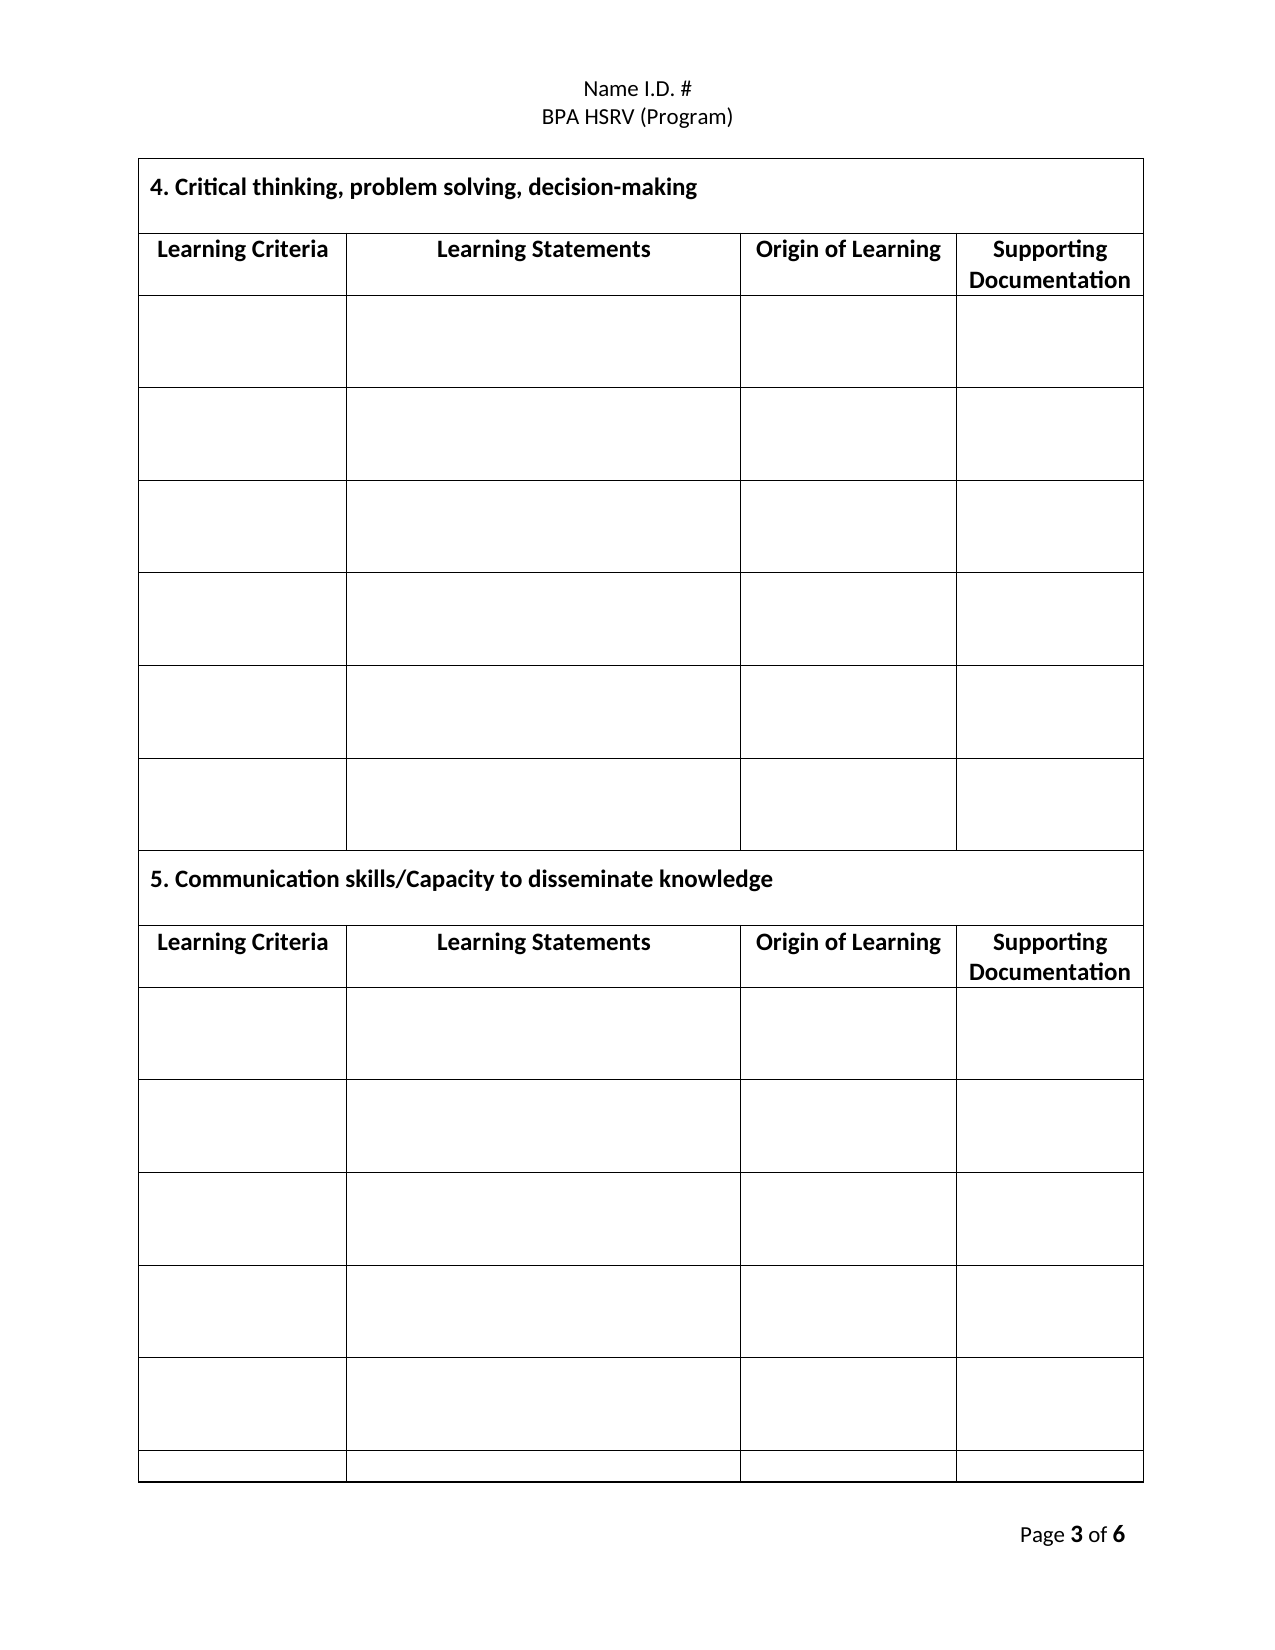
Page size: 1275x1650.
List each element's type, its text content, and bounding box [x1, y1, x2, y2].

table_cell [957, 1451, 1143, 1481]
table_cell [741, 988, 956, 1079]
table_cell [347, 481, 740, 572]
table_cell [139, 666, 346, 757]
table_cell Origin of Learning [741, 234, 956, 294]
table_cell [347, 1358, 740, 1450]
table_cell [139, 296, 346, 387]
table_cell [741, 759, 956, 850]
table_cell [139, 388, 346, 480]
table_cell [347, 388, 740, 480]
table_cell 5. Communication skills/Capacity to disseminate knowledge [139, 851, 1143, 925]
table_cell [741, 296, 956, 387]
table_cell [347, 573, 740, 665]
table_cell Supporting Documentation [957, 234, 1143, 294]
table_cell [139, 759, 346, 850]
table_cell [957, 1080, 1143, 1172]
table_cell [957, 296, 1143, 387]
table_cell [139, 573, 346, 665]
table_cell [139, 1266, 346, 1357]
table_cell [347, 1451, 740, 1481]
table_cell [347, 1266, 740, 1357]
table_cell 4. Critical thinking, problem solving, decision-making [139, 159, 1143, 232]
table_cell [741, 481, 956, 572]
table_cell [741, 573, 956, 665]
table_cell Learning Criteria [139, 926, 346, 987]
table_cell [741, 1173, 956, 1264]
table_cell [741, 1080, 956, 1172]
table_cell Learning Statements [347, 926, 740, 987]
table_cell [957, 666, 1143, 757]
table_cell Origin of Learning [741, 926, 956, 987]
table_cell Supporting Documentation [957, 926, 1143, 987]
table_cell [139, 988, 346, 1079]
table_cell [741, 666, 956, 757]
table_cell [741, 1358, 956, 1450]
table_cell [139, 1451, 346, 1481]
table_cell Learning Statements [347, 234, 740, 294]
table_cell [957, 388, 1143, 480]
table_cell [741, 388, 956, 480]
table_cell [957, 1266, 1143, 1357]
table_cell [347, 759, 740, 850]
table_cell [957, 1358, 1143, 1450]
table_cell [957, 1173, 1143, 1264]
table_cell [139, 1173, 346, 1264]
table_cell [957, 481, 1143, 572]
table_cell [741, 1266, 956, 1357]
table_cell [741, 1451, 956, 1481]
table_cell [347, 296, 740, 387]
table_cell [139, 1080, 346, 1172]
table_cell [347, 666, 740, 757]
table_cell [139, 481, 346, 572]
table_cell [957, 573, 1143, 665]
table_cell [957, 988, 1143, 1079]
table_cell [957, 759, 1143, 850]
table_cell [347, 1080, 740, 1172]
table_cell [139, 1358, 346, 1450]
table_cell [347, 1173, 740, 1264]
table_cell [347, 988, 740, 1079]
table_cell Learning Criteria [139, 234, 346, 294]
